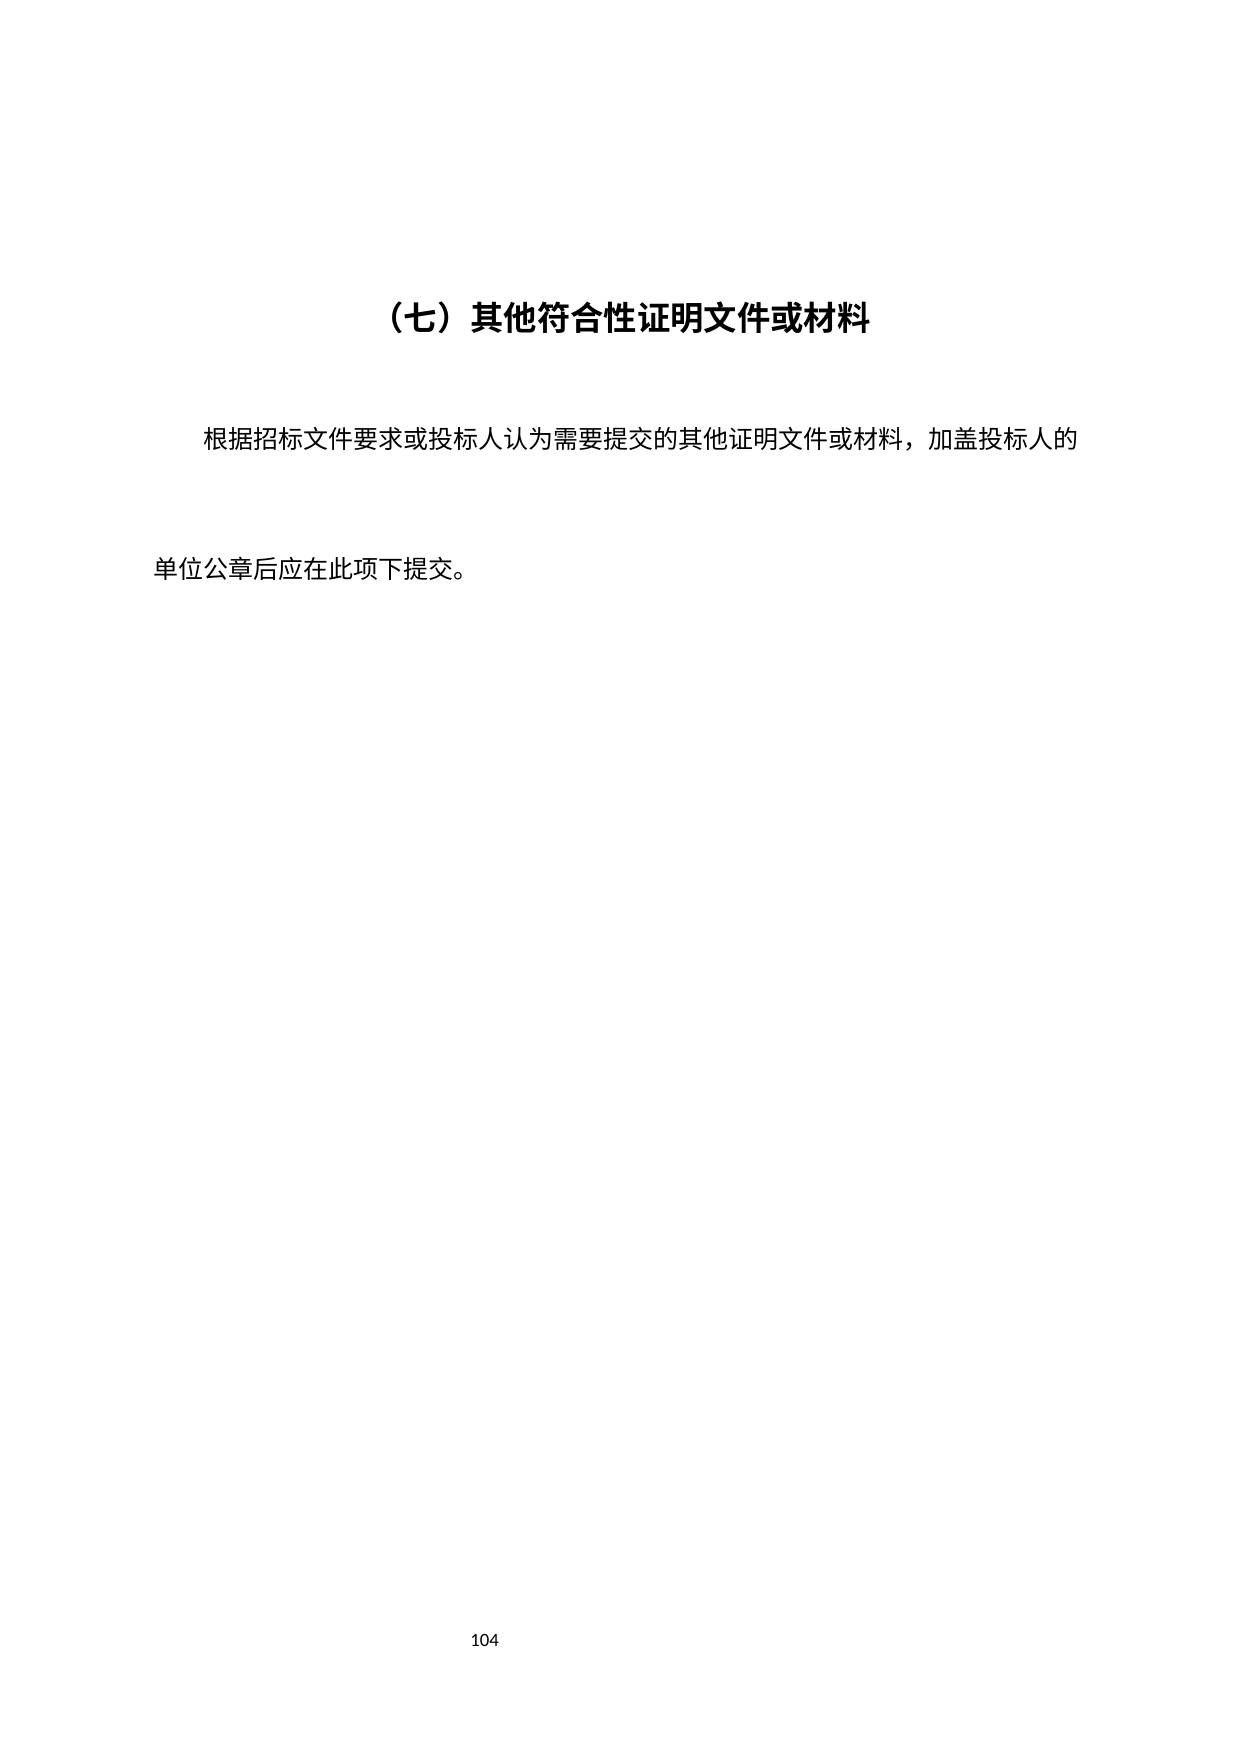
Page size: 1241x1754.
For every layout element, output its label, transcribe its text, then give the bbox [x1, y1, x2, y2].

text （七）其他符合性证明文件或材料 [153, 283, 1087, 348]
text 根据招标文件要求或投标人认为需要提交的其他证明文件或材料，加盖投标人的单位公章后应在此项下提交。 [153, 405, 1087, 600]
